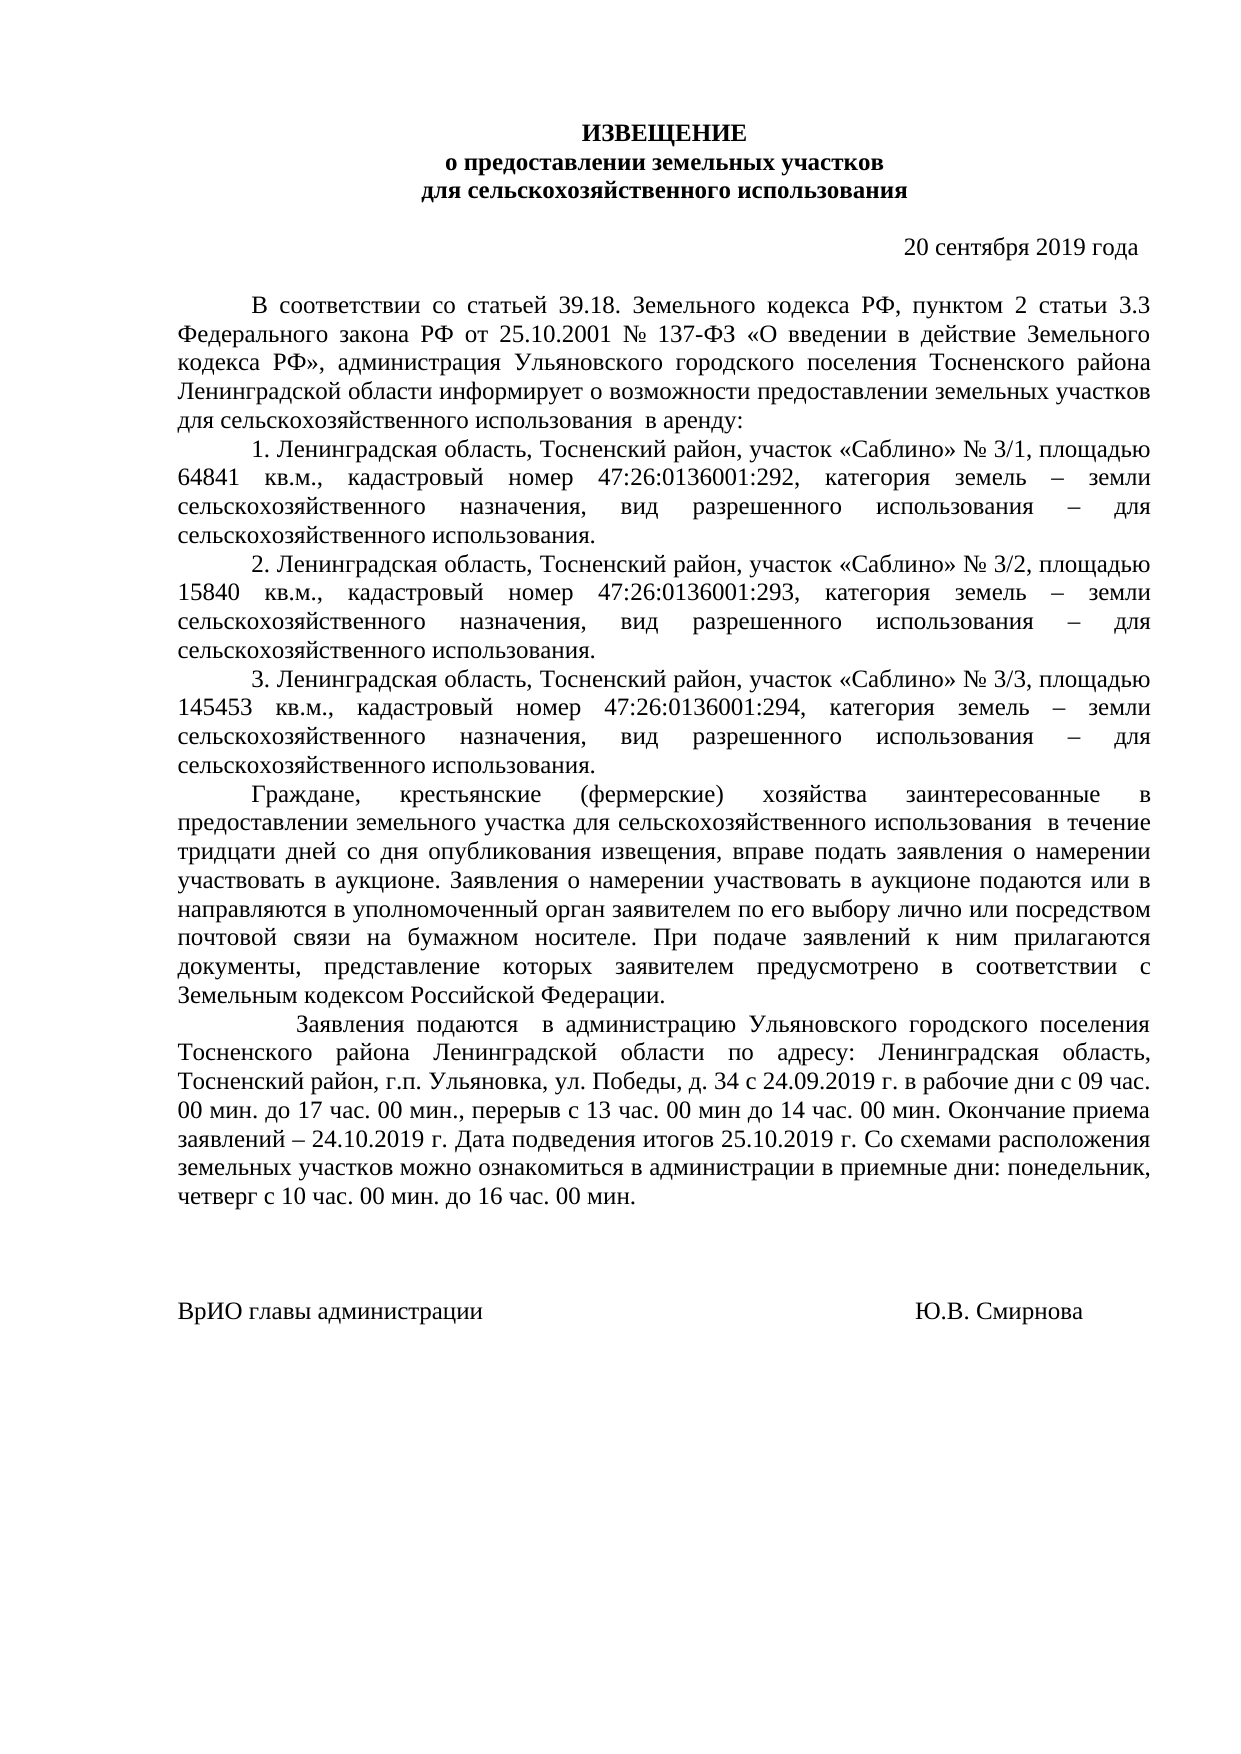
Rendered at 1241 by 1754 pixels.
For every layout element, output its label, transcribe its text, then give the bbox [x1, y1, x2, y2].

text о предоставлении земельных участков [177, 147, 1152, 176]
text ИЗВЕЩЕНИЕ [177, 118, 1152, 147]
text 20 сентября 2019 года [767, 232, 1152, 261]
text Граждане, крестьянские (фермерские) хозяйства заинтересованные в предоставлении земельного участка для сельскохозяйственного использования в течение тридцати дней со дня опубликования извещения, вправе подать заявления о намерении участвовать в аукционе. Заявления о намерении участвовать в аукционе подаются или в направляются в уполномоченный орган заявителем по его выбору лично или посредством почтовой связи на бумажном носителе. При подаче заявлений к ним прилагаются документы, представление которых заявителем предусмотрено в соответствии с Земельным кодексом Российской Федерации. [177, 779, 1152, 1009]
text В соответствии со статьей 39.18. Земельного кодекса РФ, пунктом 2 статьи 3.3 Федерального закона РФ от 25.10.2001 № 137-ФЗ «О введении в действие Земельного кодекса РФ», администрация Ульяновского городского поселения Тосненского района Ленинградской области информирует о возможности предоставлении земельных участков для сельскохозяйственного использования в аренду: [177, 290, 1152, 434]
text 1. Ленинградская область, Тосненский район, участок «Саблино» № 3/1, площадью 64841 кв.м., кадастровый номер 47:26:0136001:292, категория земель – земли сельскохозяйственного назначения, вид разрешенного использования – для сельскохозяйственного использования. [177, 434, 1152, 549]
text 3. Ленинградская область, Тосненский район, участок «Саблино» № 3/3, площадью 145453 кв.м., кадастровый номер 47:26:0136001:294, категория земель – земли сельскохозяйственного назначения, вид разрешенного использования – для сельскохозяйственного использования. [177, 664, 1152, 779]
text Заявления подаются в администрацию Ульяновского городского поселения Тосненского района Ленинградской области по адресу: Ленинградская область, Тосненский район, г.п. Ульяновка, ул. Победы, д. 34 с 24.09.2019 г. в рабочие дни с 09 час. 00 мин. до 17 час. 00 мин., перерыв с 13 час. 00 мин до 14 час. 00 мин. Окончание приема заявлений – 24.10.2019 г. Дата подведения итогов 25.10.2019 г. Со схемами расположения земельных участков можно ознакомиться в администрации в приемные дни: понедельник, четверг с 10 час. 00 мин. до 16 час. 00 мин. [177, 1009, 1152, 1210]
text для сельскохозяйственного использования [177, 176, 1152, 204]
text 2. Ленинградская область, Тосненский район, участок «Саблино» № 3/2, площадью 15840 кв.м., кадастровый номер 47:26:0136001:293, категория земель – земли сельскохозяйственного назначения, вид разрешенного использования – для сельскохозяйственного использования. [177, 549, 1152, 664]
text ВрИО главы администрации Ю.В. Смирнова [177, 1296, 1152, 1325]
